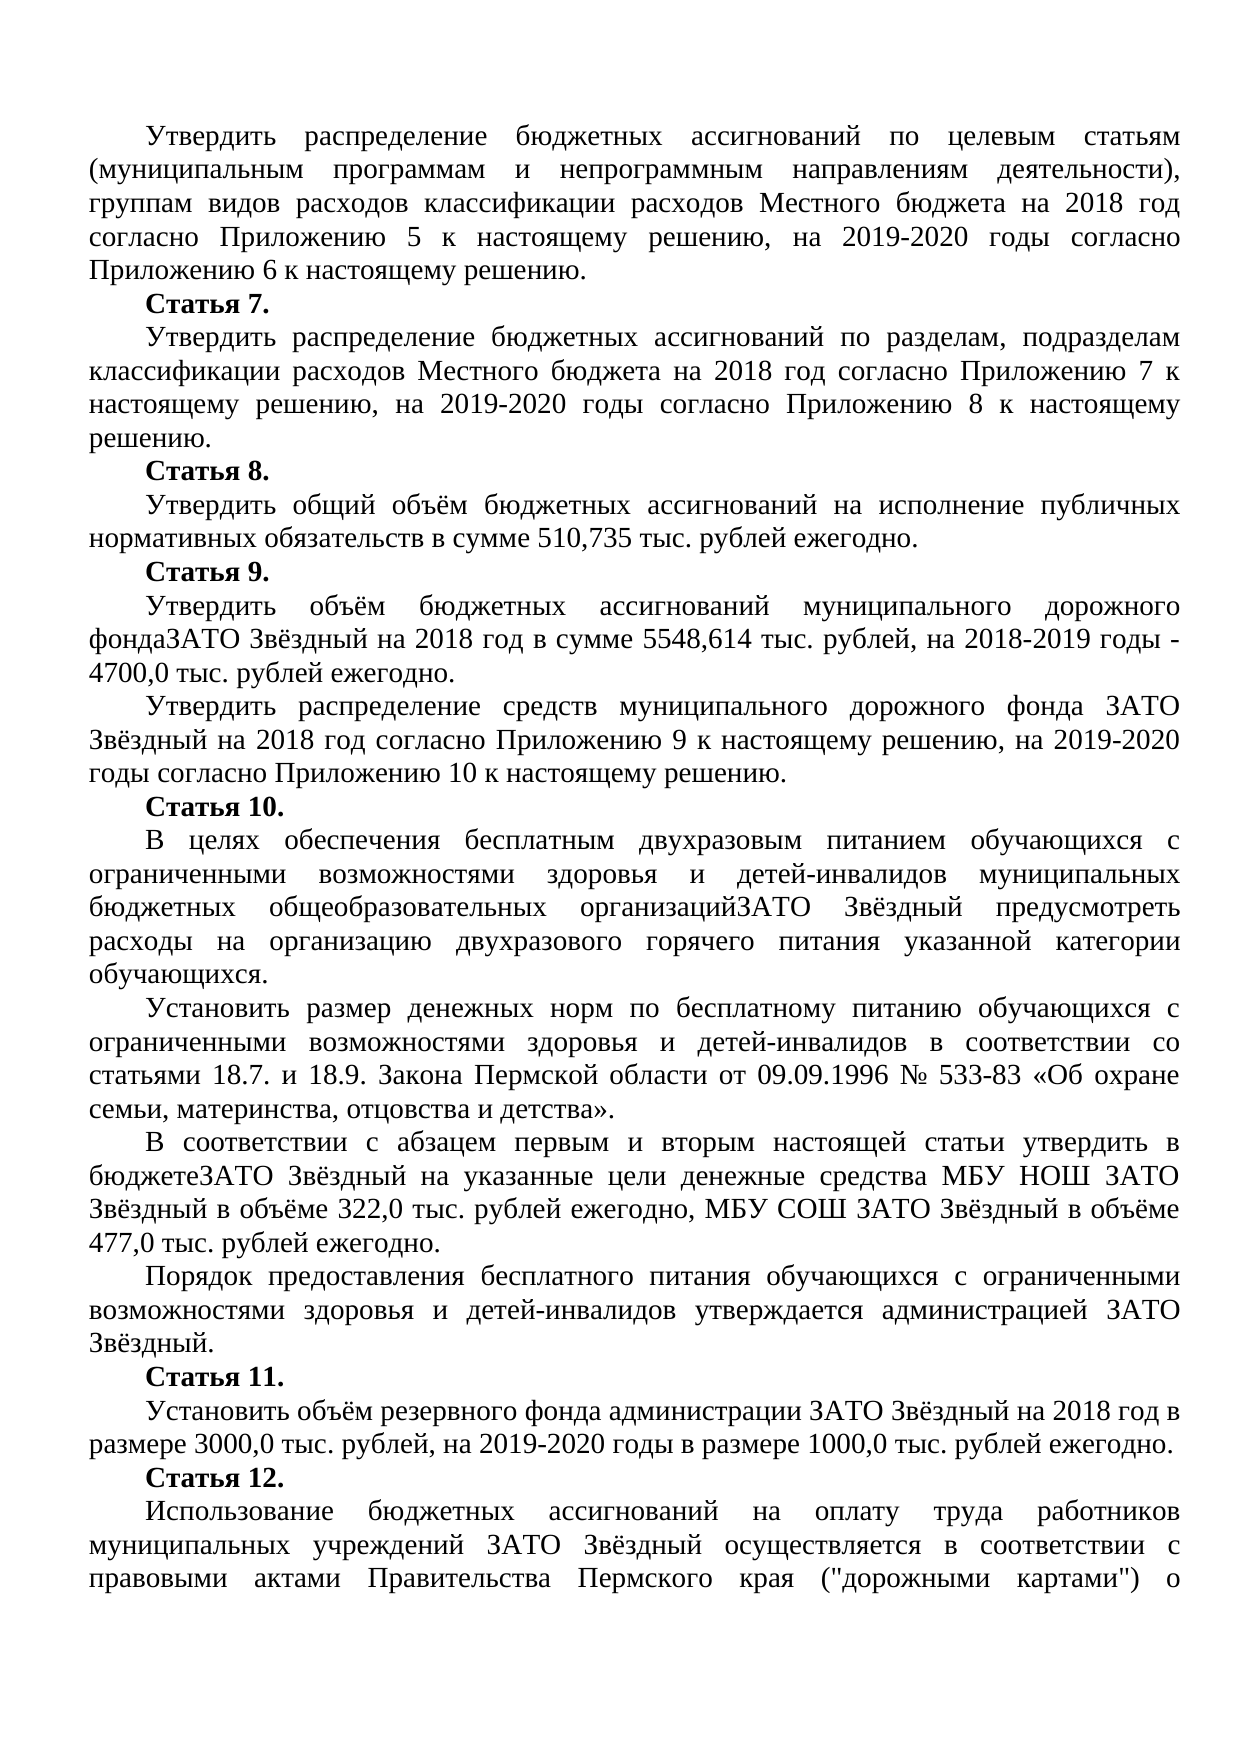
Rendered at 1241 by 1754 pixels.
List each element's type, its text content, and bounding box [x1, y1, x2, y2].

text Установить объём резервного фонда администрации ЗАТО Звёздный на 2018 год в размере 3000,0 тыс. рублей, на 2019-2020 годы в размере 1000,0 тыс. рублей ежегодно. [89, 1393, 1181, 1460]
text Утвердить распределение бюджетных ассигнований по целевым статьям (муниципальным программам и непрограммным направлениям деятельности), группам видов расходов классификации расходов Местного бюджета на 2018 год согласно Приложению 5 к настоящему решению, на 2019-2020 годы согласно Приложению 6 к настоящему решению. [89, 118, 1181, 286]
text Утвердить общий объём бюджетных ассигнований на исполнение публичных нормативных обязательств в сумме 510,735 тыс. рублей ежегодно. [89, 487, 1181, 554]
text Утвердить объём бюджетных ассигнований муниципального дорожного фондаЗАТО Звёздный на 2018 год в сумме 5548,614 тыс. рублей, на 2018-2019 годы - 4700,0 тыс. рублей ежегодно. [89, 588, 1181, 688]
text Утвердить распределение средств муниципального дорожного фонда ЗАТО Звёздный на 2018 год согласно Приложению 9 к настоящему решению, на 2019-2020 годы согласно Приложению 10 к настоящему решению. [89, 688, 1181, 789]
text В соответствии с абзацем первым и вторым настоящей статьи утвердить в бюджетеЗАТО Звёздный на указанные цели денежные средства МБУ НОШ ЗАТО Звёздный в объёме 322,0 тыс. рублей ежегодно, МБУ СОШ ЗАТО Звёздный в объёме 477,0 тыс. рублей ежегодно. [89, 1124, 1181, 1258]
text В целях обеспечения бесплатным двухразовым питанием обучающихся с ограниченными возможностями здоровья и детей-инвалидов муниципальных бюджетных общеобразовательных организацийЗАТО Звёздный предусмотреть расходы на организацию двухразового горячего питания указанной категории обучающихся. [89, 822, 1181, 990]
text Статья 7. [89, 286, 1181, 319]
text Утвердить распределение бюджетных ассигнований по разделам, подразделам классификации расходов Местного бюджета на 2018 год согласно Приложению 7 к настоящему решению, на 2019-2020 годы согласно Приложению 8 к настоящему решению. [89, 319, 1181, 453]
text Статья 11. [89, 1359, 1181, 1393]
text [89, 1493, 1181, 1594]
text Статья 12. [89, 1460, 1181, 1493]
text Установить размер денежных норм по бесплатному питанию обучающихся с ограниченными возможностями здоровья и детей-инвалидов в соответствии со статьями 18.7. и 18.9. Закона Пермской области от 09.09.1996 № 533-83 «Об охране семьи, материнства, отцовства и детства». [89, 990, 1181, 1124]
text Порядок предоставления бесплатного питания обучающихся с ограниченными возможностями здоровья и детей-инвалидов утверждается администрацией ЗАТО Звёздный. [89, 1258, 1181, 1359]
text Статья 10. [89, 789, 1181, 822]
text Статья 8. [89, 453, 1181, 487]
text Статья 9. [89, 554, 1181, 588]
